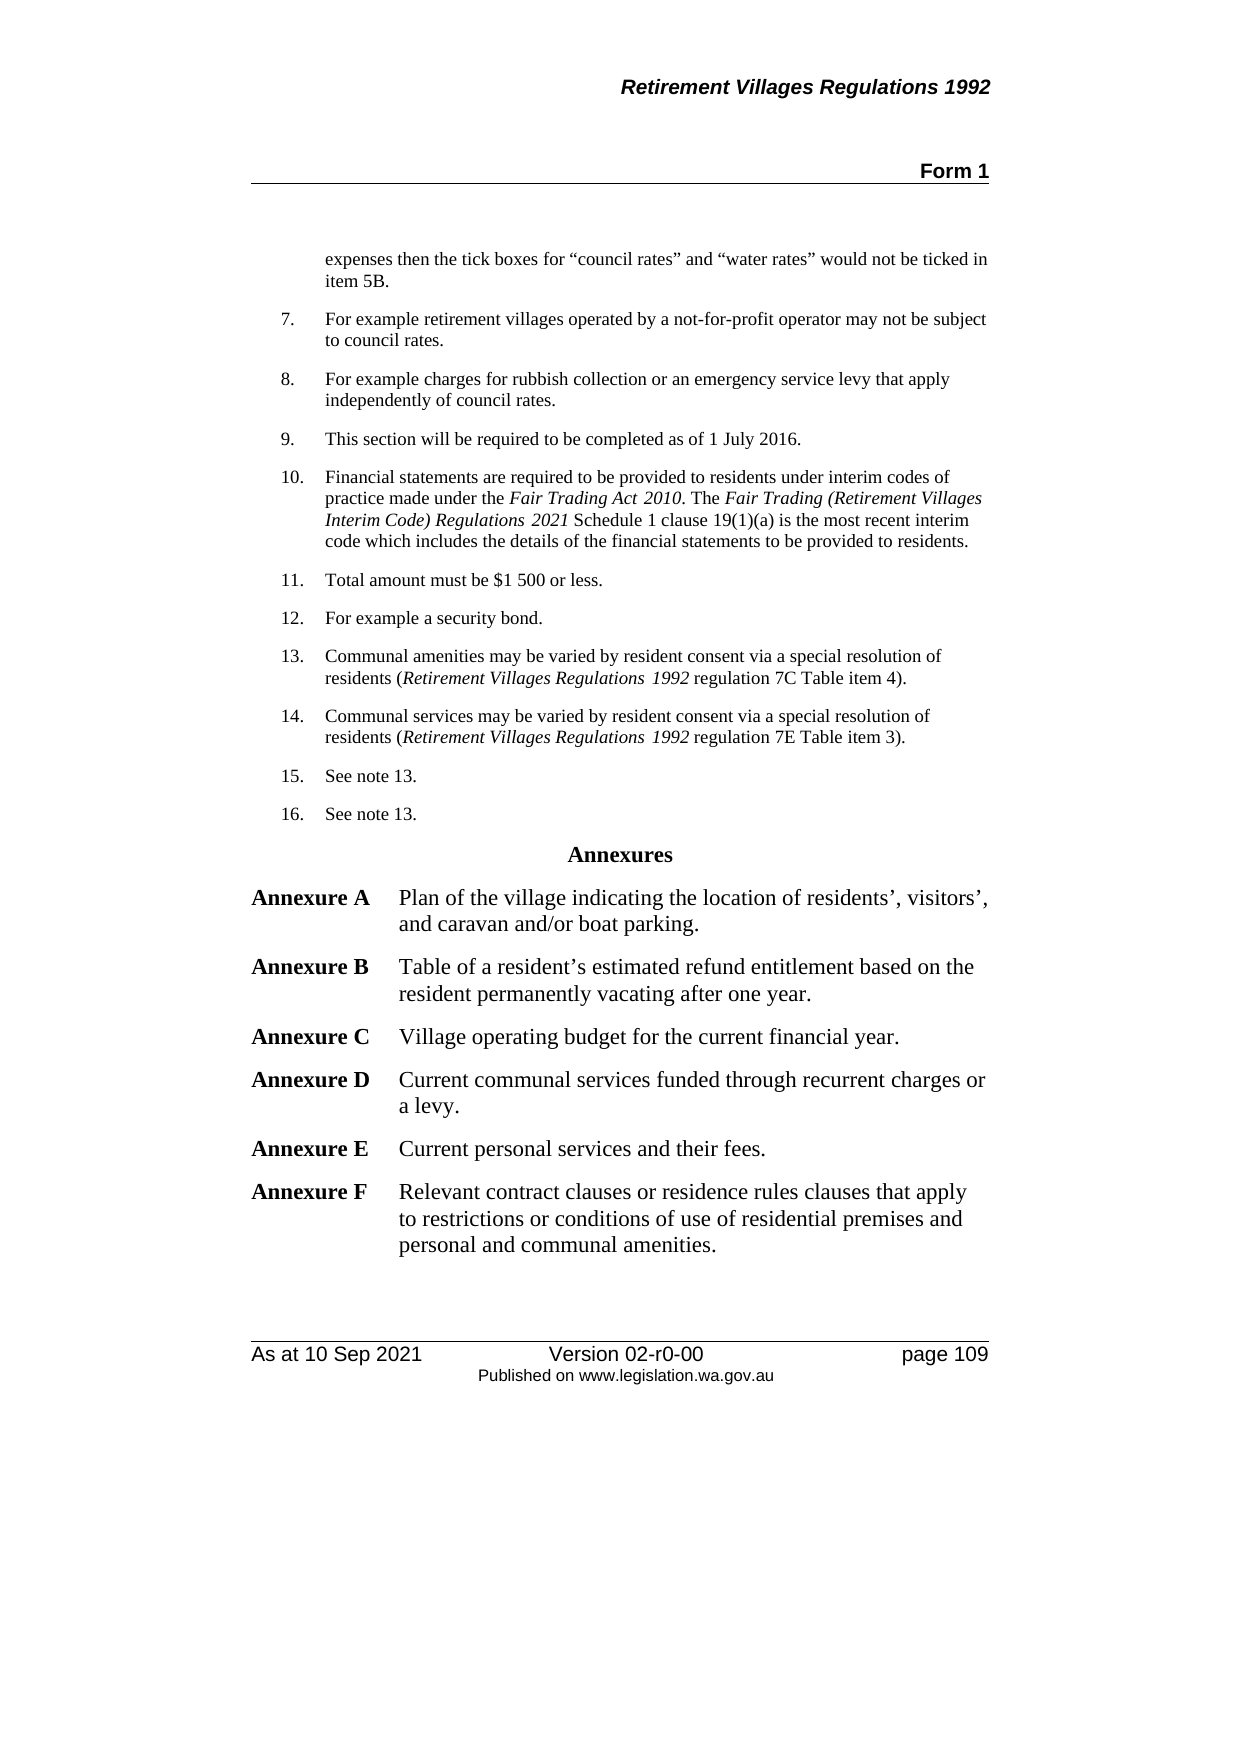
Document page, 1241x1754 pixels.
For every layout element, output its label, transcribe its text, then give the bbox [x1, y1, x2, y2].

text 10. Financial statements are required to be provided to residents under interim codes of practice made under the Fair Trading Act 2010. The Fair Trading (Retirement Villages Interim Code) Regulations 2021 Schedule 1 clause 19(1)(a) is the most recent interim code which includes the details of the financial statements to be provided to residents. [281, 466, 989, 552]
text 12. For example a security bond. [281, 607, 989, 628]
text 14. Communal services may be varied by resident consent via a special resolution of residents (Retirement Villages Regulations 1992 regulation 7E Table item 3). [281, 705, 989, 748]
text Annexure B Table of a resident’s estimated refund entitlement based on the resident permanently vacating after one year. [251, 953, 989, 1006]
text Annexure F Relevant contract clauses or residence rules clauses that apply to restrictions or conditions of use of residential premises and personal and communal amenities. [251, 1178, 989, 1257]
text Annexure E Current personal services and their fees. [251, 1135, 989, 1162]
subtitle Annexures [251, 841, 989, 867]
text 8. For example charges for rubbish collection or an emergency service levy that apply independently of council rates. [281, 368, 989, 411]
text 11. Total amount must be $1 500 or less. [281, 568, 989, 590]
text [281, 248, 989, 291]
text 7. For example retirement villages operated by a not-for-profit operator may not be subject to council rates. [281, 308, 989, 351]
text Annexure D Current communal services funded through recurrent charges or a levy. [251, 1066, 989, 1118]
text 9. This section will be required to be completed as of 1 July 2016. [281, 427, 989, 449]
text 16. See note 13. [281, 803, 989, 824]
text 13. Communal amenities may be varied by resident consent via a special resolution of residents (Retirement Villages Regulations 1992 regulation 7C Table item 4). [281, 645, 989, 688]
text 15. See note 13. [281, 764, 989, 786]
text Annexure C Village operating budget for the current financial year. [251, 1023, 989, 1049]
text Annexure A Plan of the village indicating the location of residents’, visitors’, and caravan and/or boat parking. [251, 884, 989, 937]
